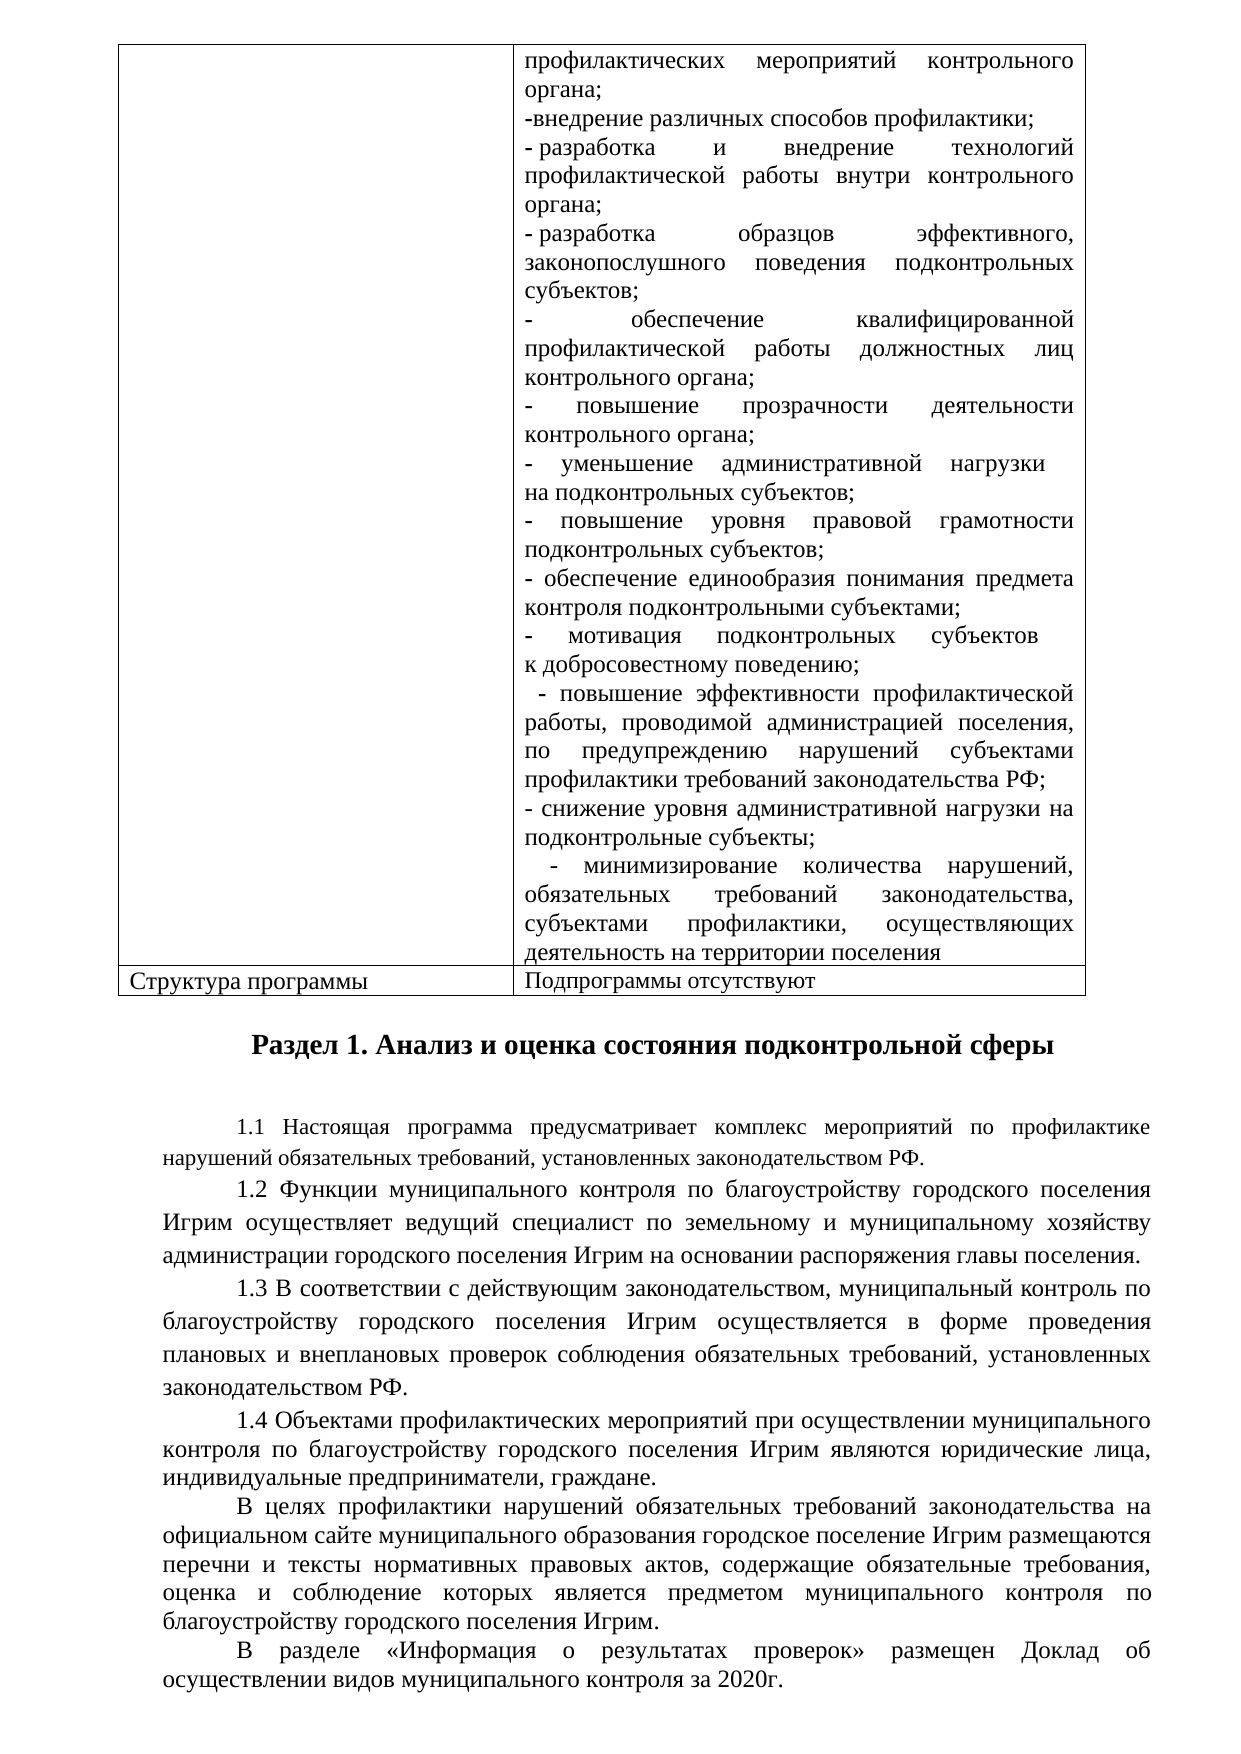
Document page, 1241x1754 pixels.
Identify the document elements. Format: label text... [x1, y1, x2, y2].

text Раздел 1. Анализ и оценка состояния подконтрольной сферы [162, 1027, 1152, 1071]
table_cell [514, 45, 1085, 965]
text 1.2 Функции муниципального контроля по благоустройству городского поселения Игрим осуществляет ведущий специалист по земельному и муниципальному хозяйству администрации городского поселения Игрим на основании распоряжения главы поселения. [162, 1174, 1152, 1268]
text 1.1 Настоящая программа предусматривает комплекс мероприятий по профилактике нарушений обязательных требований, установленных законодательством РФ. [162, 1113, 1152, 1170]
text 1.3 В соответствии с действующим законодательством, муниципальный контроль по благоустройству городского поселения Игрим осуществляется в форме проведения плановых и внеплановых проверок соблюдения обязательных требований, установленных законодательством РФ. [162, 1273, 1152, 1401]
text В целях профилактики нарушений обязательных требований законодательства на официальном сайте муниципального образования городское поселение Игрим размещаются перечни и тексты нормативных правовых актов, содержащие обязательные требования, оценка и соблюдение которых является предметом муниципального контроля по благоустройству городского поселения Игрим. [162, 1491, 1152, 1635]
table_cell Подпрограммы отсутствуют [514, 966, 1085, 995]
text 1.4 Объектами профилактических мероприятий при осуществлении муниципального контроля по благоустройству городского поселения Игрим являются юридические лица, индивидуальные предприниматели, граждане. [162, 1405, 1152, 1491]
table_cell Структура программы [119, 966, 513, 995]
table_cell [119, 45, 513, 965]
text В разделе «Информация о результатах проверок» размещен Доклад об осуществлении видов муниципального контроля за 2020г. [162, 1635, 1152, 1692]
